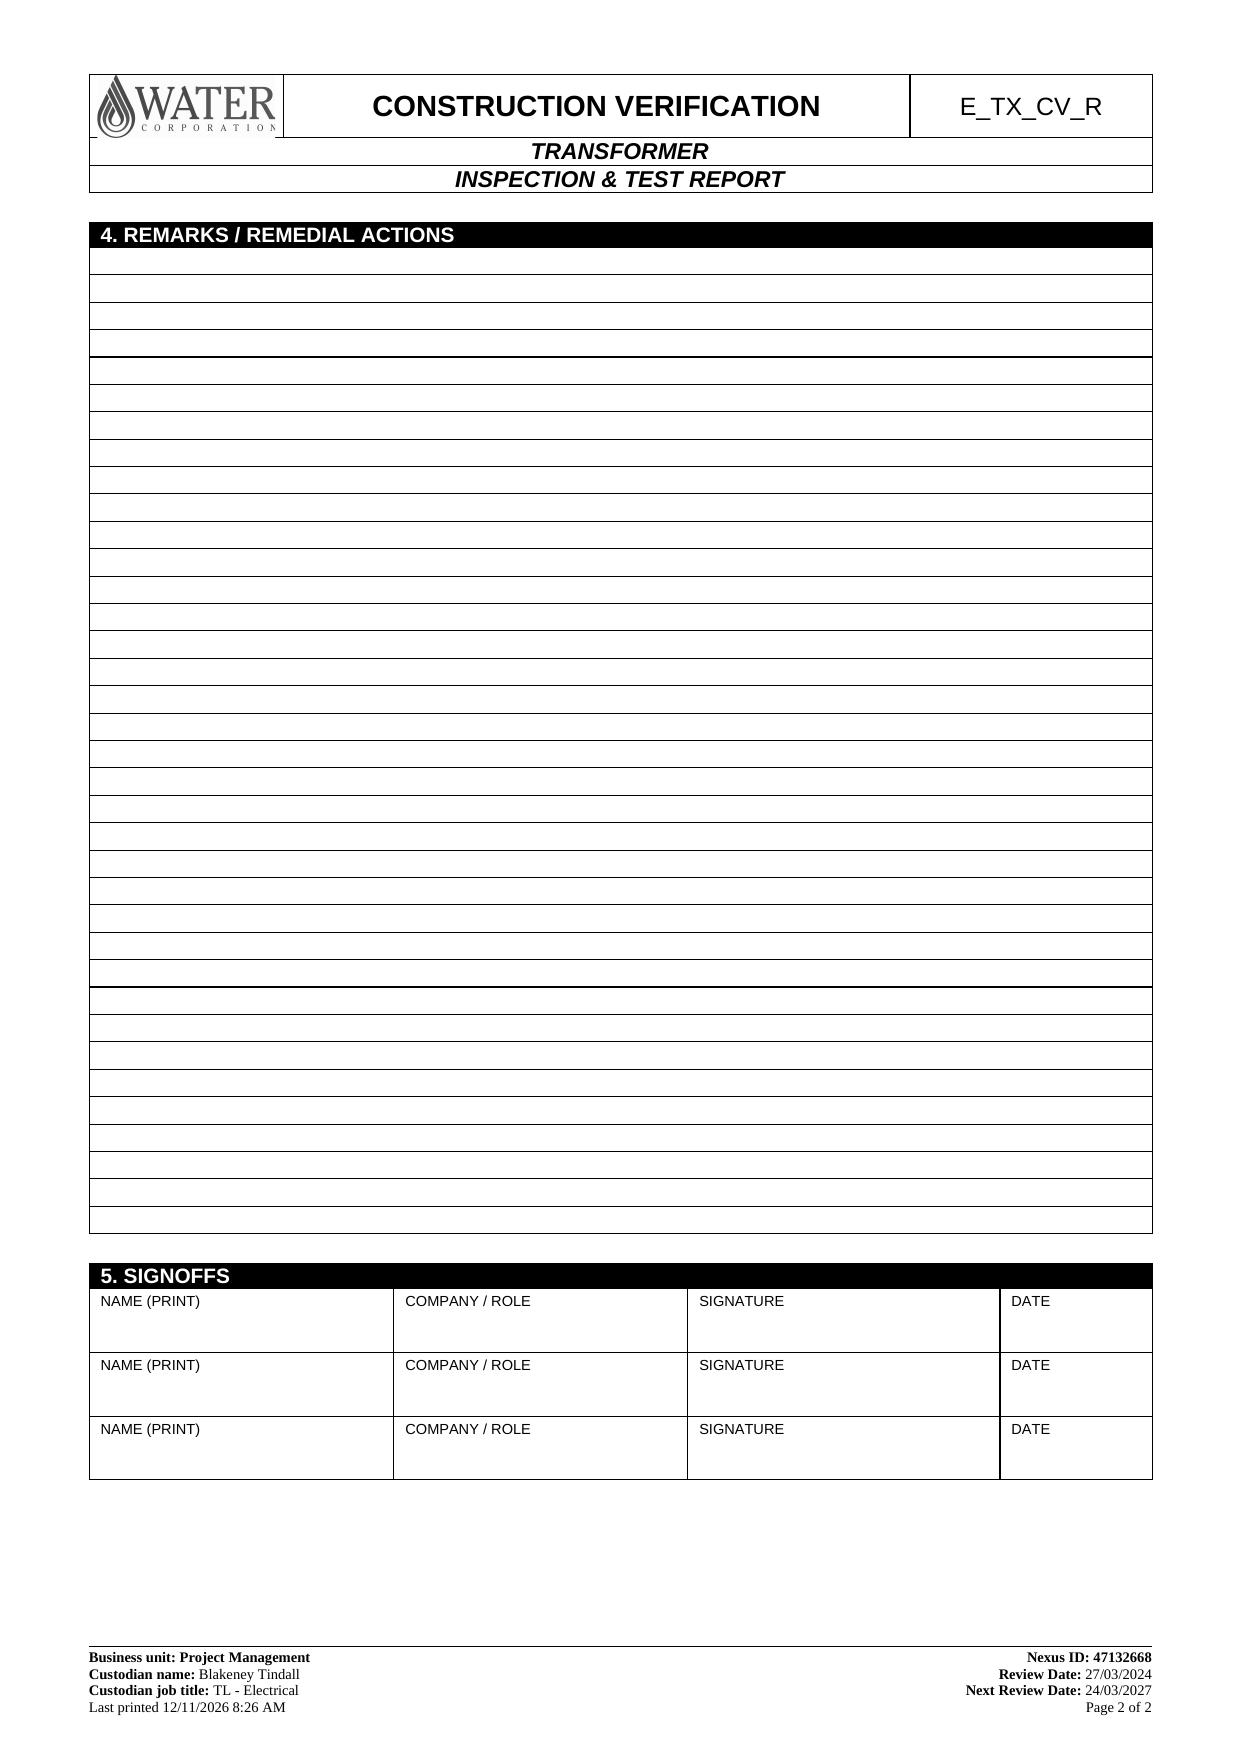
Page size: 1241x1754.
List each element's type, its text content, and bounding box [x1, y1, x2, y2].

table_cell DATE [1001, 1289, 1152, 1352]
table_cell [90, 604, 1152, 630]
table_cell COMPANY / ROLE [394, 1289, 687, 1352]
table_cell [90, 494, 1152, 521]
table_cell [90, 796, 1152, 822]
table_cell [90, 1125, 1152, 1151]
table_cell [90, 1070, 1152, 1096]
table_header 4. REMARKS / REMEDIAL ACTIONS [90, 223, 1152, 247]
table_cell [90, 741, 1152, 767]
table_cell [90, 1015, 1152, 1041]
table_cell [90, 467, 1152, 493]
table_cell [90, 686, 1152, 712]
table_cell [90, 549, 1152, 576]
table_cell SIGNATURE [688, 1353, 999, 1416]
table_cell [90, 851, 1152, 877]
table_cell NAME (PRINT) [90, 1289, 393, 1352]
table_cell [90, 412, 1152, 438]
table_header 5. SIGNOFFS [90, 1264, 620, 1288]
table_cell [90, 823, 1152, 849]
table_cell NAME (PRINT) [90, 1417, 393, 1479]
table_cell [90, 303, 1152, 329]
table_cell COMPANY / ROLE [394, 1353, 687, 1416]
table_cell [90, 659, 1152, 685]
table_cell [90, 275, 1152, 302]
table_cell SIGNATURE [688, 1289, 999, 1352]
table_cell [90, 330, 1152, 356]
table_cell [90, 1097, 1152, 1123]
table_cell [90, 905, 1152, 932]
table_cell [90, 631, 1152, 658]
table_cell [90, 358, 1152, 384]
table_cell DATE [1001, 1417, 1152, 1479]
table_cell NAME (PRINT) [90, 1353, 393, 1416]
table_cell [90, 988, 1152, 1014]
table_cell [90, 385, 1152, 411]
table_cell [90, 933, 1152, 959]
table_cell [90, 1179, 1152, 1206]
table_cell [90, 1152, 1152, 1178]
table_cell [90, 878, 1152, 904]
table_cell [90, 577, 1152, 603]
table_cell [90, 1042, 1152, 1069]
table_cell [90, 522, 1152, 548]
table_cell [90, 714, 1152, 740]
table_header [621, 1264, 1152, 1288]
table_cell [90, 248, 1152, 274]
table_cell [90, 960, 1152, 986]
table_cell DATE [1001, 1353, 1152, 1416]
table_cell [90, 440, 1152, 466]
table_cell COMPANY / ROLE [394, 1417, 687, 1479]
table_cell [90, 1207, 1152, 1233]
table_cell [90, 768, 1152, 795]
table_cell SIGNATURE [688, 1417, 999, 1479]
